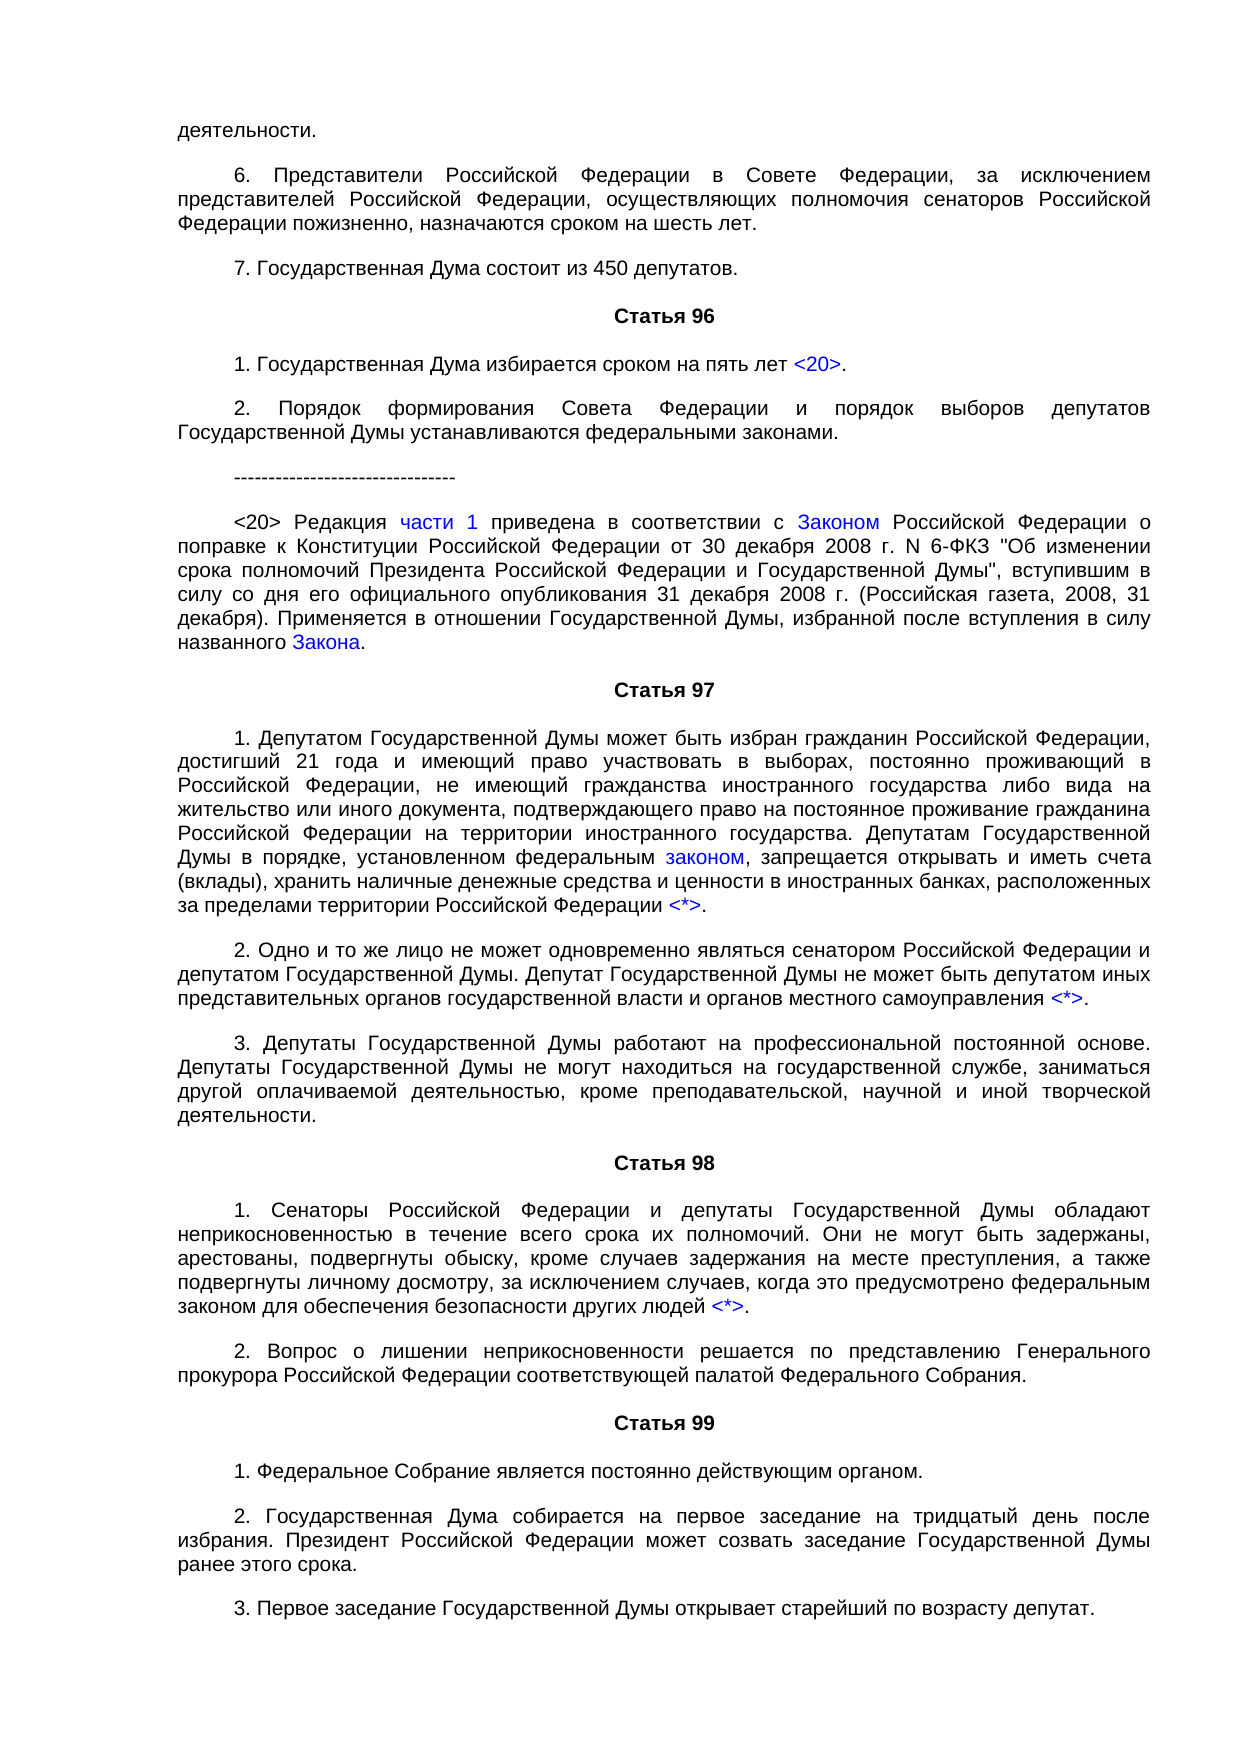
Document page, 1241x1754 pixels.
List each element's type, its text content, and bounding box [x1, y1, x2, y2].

text 1. Федеральное Собрание является постоянно действующим органом. [177, 1459, 1152, 1483]
text 2. Государственная Дума собирается на первое заседание на тридцатый день после избрания. Президент Российской Федерации может созвать заседание Государственной Думы ранее этого срока. [177, 1503, 1152, 1575]
title Статья 99 [177, 1411, 1152, 1435]
text <20> Редакция части 1 приведена в соответствии с Законом Российской Федерации о поправке к Конституции Российской Федерации от 30 декабря 2008 г. N 6-ФКЗ "Об изменении срока полномочий Президента Российской Федерации и Государственной Думы", вступившим в силу со дня его официального опубликования 31 декабря 2008 г. (Российская газета, 2008, 31 декабря). Применяется в отношении Государственной Думы, избранной после вступления в силу названного Закона. [177, 510, 1152, 653]
title Статья 96 [177, 303, 1152, 327]
title Статья 97 [177, 677, 1152, 701]
text -------------------------------- [177, 465, 1152, 489]
text 2. Одно и то же лицо не может одновременно являться сенатором Российской Федерации и депутатом Государственной Думы. Депутат Государственной Думы не может быть депутатом иных представительных органов государственной власти и органов местного самоуправления <*>. [177, 938, 1152, 1010]
text 1. Государственная Дума избирается сроком на пять лет <20>. [177, 351, 1152, 375]
text 3. Первое заседание Государственной Думы открывает старейший по возрасту депутат. [177, 1596, 1152, 1620]
text 6. Представители Российской Федерации в Совете Федерации, за исключением представителей Российской Федерации, осуществляющих полномочия сенаторов Российской Федерации пожизненно, назначаются сроком на шесть лет. [177, 163, 1152, 235]
title Статья 98 [177, 1150, 1152, 1174]
text 2. Вопрос о лишении неприкосновенности решается по представлению Генерального прокурора Российской Федерации соответствующей палатой Федерального Собрания. [177, 1339, 1152, 1387]
text 1. Депутатом Государственной Думы может быть избран гражданин Российской Федерации, достигший 21 года и имеющий право участвовать в выборах, постоянно проживающий в Российской Федерации, не имеющий гражданства иностранного государства либо вида на жительство или иного документа, подтверждающего право на постоянное проживание гражданина Российской Федерации на территории иностранного государства. Депутатам Государственной Думы в порядке, установленном федеральным законом, запрещается открывать и иметь счета (вклады), хранить наличные денежные средства и ценности в иностранных банках, расположенных за пределами территории Российской Федерации <*>. [177, 725, 1152, 917]
text 1. Сенаторы Российской Федерации и депутаты Государственной Думы обладают неприкосновенностью в течение всего срока их полномочий. Они не могут быть задержаны, арестованы, подвергнуты обыску, кроме случаев задержания на месте преступления, а также подвергнуты личному досмотру, за исключением случаев, когда это предусмотрено федеральным законом для обеспечения безопасности других людей <*>. [177, 1198, 1152, 1318]
text 3. Депутаты Государственной Думы работают на профессиональной постоянной основе. Депутаты Государственной Думы не могут находиться на государственной службе, заниматься другой оплачиваемой деятельностью, кроме преподавательской, научной и иной творческой деятельности. [177, 1031, 1152, 1126]
text 2. Порядок формирования Совета Федерации и порядок выборов депутатов Государственной Думы устанавливаются федеральными законами. [177, 396, 1152, 444]
text 7. Государственная Дума состоит из 450 депутатов. [177, 256, 1152, 279]
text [177, 118, 1152, 142]
